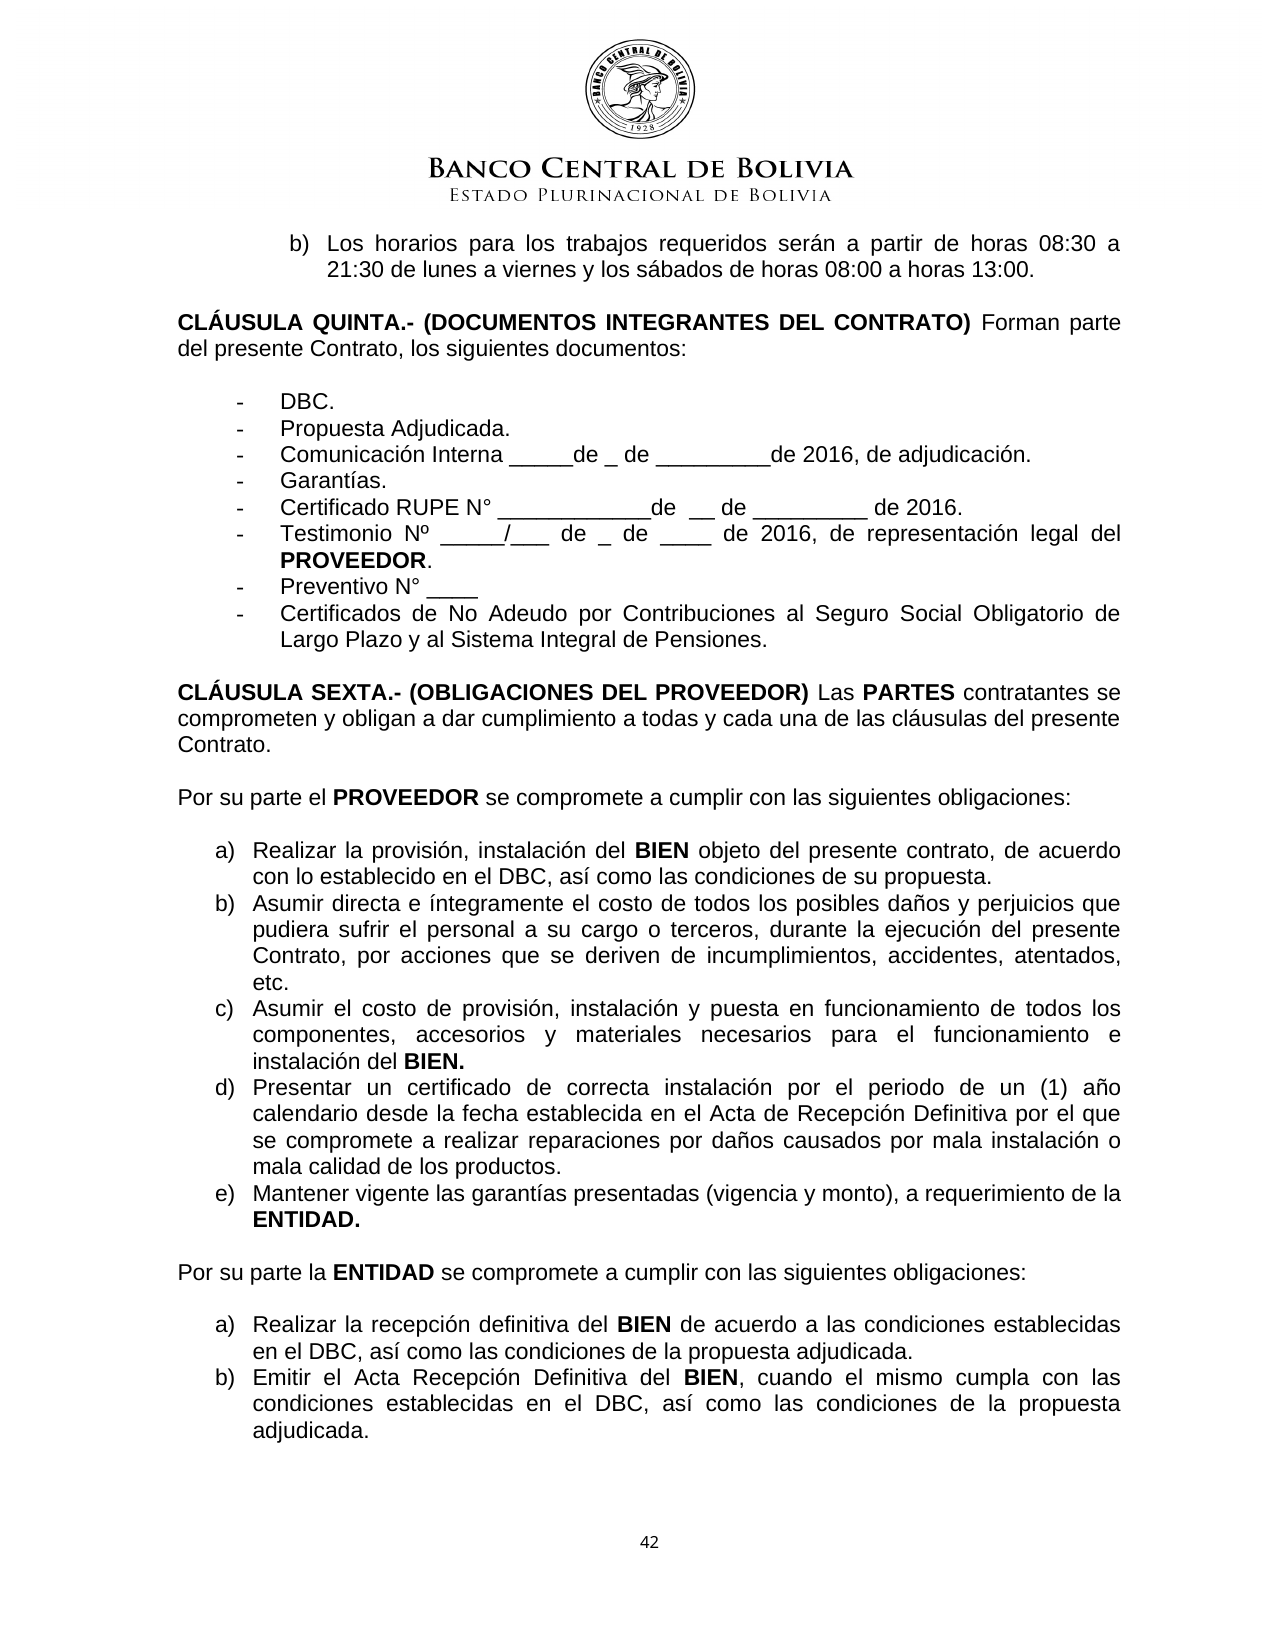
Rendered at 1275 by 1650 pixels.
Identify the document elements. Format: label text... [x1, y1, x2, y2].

list Preventivo N° ____ [236, 573, 1121, 599]
list Los horarios para los trabajos requeridos serán a partir de horas 08:30 a 21:30 de lunes a viernes y los sábados de horas 08:00 a horas 13:00. [289, 209, 1121, 283]
text CLÁUSULA QUINTA.- (DOCUMENTOS INTEGRANTES DEL CONTRATO) Forman parte del presente Contrato, los siguientes documentos: [177, 309, 1121, 362]
picture [15, 6, 1262, 209]
list Comunicación Interna _____de _ de _________de 2016, de adjudicación. [236, 441, 1121, 467]
list Presentar un certificado de correcta instalación por el periodo de un (1) año calendario desde la fecha establecida en el Acta de Recepción Definitiva por el que se compromete a realizar reparaciones por daños causados por mala instalación o mala calidad de los productos. [215, 1074, 1121, 1179]
list Asumir directa e íntegramente el costo de todos los posibles daños y perjuicios que pudiera sufrir el personal a su cargo o terceros, durante la ejecución del presente Contrato, por acciones que se deriven de incumplimientos, accidentes, atentados, etc. [215, 889, 1121, 995]
list Propuesta Adjudicada. [236, 414, 1121, 441]
list Mantener vigente las garantías presentadas (vigencia y monto), a requerimiento de la ENTIDAD. [215, 1179, 1121, 1232]
list Asumir el costo de provisión, instalación y puesta en funcionamiento de todos los componentes, accesorios y materiales necesarios para el funcionamiento e instalación del BIEN. [215, 995, 1121, 1074]
text Por su parte el PROVEEDOR se compromete a cumplir con las siguientes obligaciones: [177, 784, 1121, 811]
text Por su parte la ENTIDAD se compromete a cumplir con las siguientes obligaciones: [177, 1258, 1121, 1285]
list Realizar la provisión, instalación del BIEN objeto del presente contrato, de acuerdo con lo establecido en el DBC, así como las condiciones de su propuesta. [215, 837, 1121, 889]
list Emitir el Acta Recepción Definitiva del BIEN, cuando el mismo cumpla con las condiciones establecidas en el DBC, así como las condiciones de la propuesta adjudicada. [215, 1364, 1121, 1443]
list Realizar la recepción definitiva del BIEN de acuerdo a las condiciones establecidas en el DBC, así como las condiciones de la propuesta adjudicada. [215, 1311, 1121, 1364]
list Garantías. [236, 467, 1121, 494]
text CLÁUSULA SEXTA.- (OBLIGACIONES DEL PROVEEDOR) Las PARTES contratantes se comprometen y obligan a dar cumplimiento a todas y cada una de las cláusulas del presente Contrato. [177, 679, 1121, 758]
list Testimonio Nº _____/___ de _ de ____ de 2016, de representación legal del PROVEEDOR. [236, 520, 1121, 573]
list Certificados de No Adeudo por Contribuciones al Seguro Social Obligatorio de Largo Plazo y al Sistema Integral de Pensiones. [236, 599, 1121, 652]
list Certificado RUPE N° ____________de __ de _________ de 2016. [236, 494, 1121, 520]
list DBC. [236, 388, 1121, 414]
